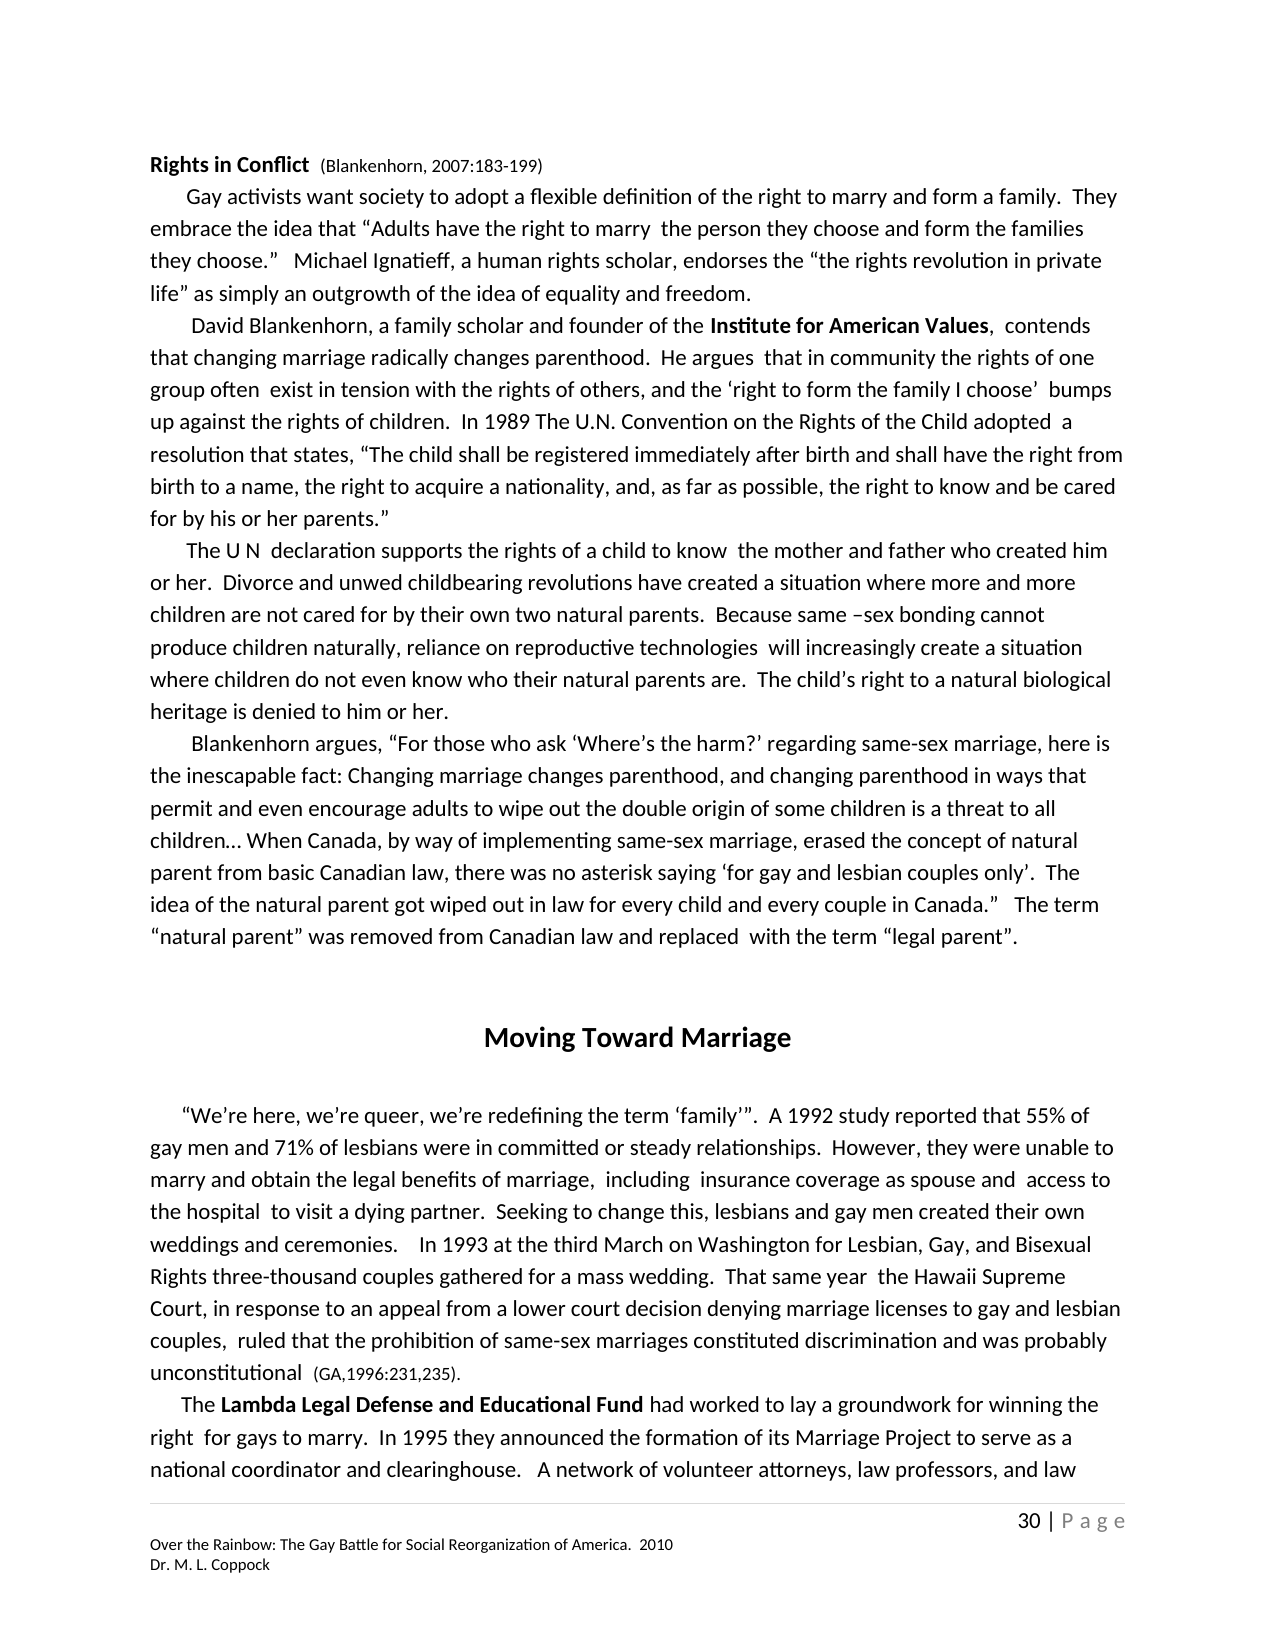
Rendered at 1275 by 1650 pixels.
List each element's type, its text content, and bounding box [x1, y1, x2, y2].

text The U N declaration supports the rights of a child to know the mother and father who created him or her. Divorce and unwed childbearing revolutions have created a situation where more and more children are not cared for by their own two natural parents. Because same –sex bonding cannot produce children naturally, reliance on reproductive technologies will increasingly create a situation where children do not even know who their natural parents are. The child’s right to a natural biological heritage is denied to him or her. [150, 536, 1125, 725]
text David Blankenhorn, a family scholar and founder of the Institute for American Values, contends that changing marriage radically changes parenthood. He argues that in community the rights of one group often exist in tension with the rights of others, and the ‘right to form the family I choose’ bumps up against the rights of children. In 1989 The U.N. Convention on the Rights of the Child adopted a resolution that states, “The child shall be registered immediately after birth and shall have the right from birth to a name, the right to acquire a nationality, and, as far as possible, the right to know and be cared for by his or her parents.” [150, 311, 1125, 532]
text “We’re here, we’re queer, we’re redefining the term ‘family’”. A 1992 study reported that 55% of gay men and 71% of lesbians were in committed or steady relationships. However, they were unable to marry and obtain the legal benefits of marriage, including insurance coverage as spouse and access to the hospital to visit a dying partner. Seeking to change this, lesbians and gay men created their own weddings and ceremonies. In 1993 at the third March on Washington for Lesbian, Gay, and Bisexual Rights three-thousand couples gathered for a mass wedding. That same year the Hawaii Supreme Court, in response to an appeal from a lower court decision denying marriage licenses to gay and lesbian couples, ruled that the prohibition of same-sex marriages constituted discrimination and was probably unconstitutional (GA,1996:231,235). [150, 1101, 1125, 1386]
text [150, 1391, 1125, 1483]
text Moving Toward Marriage [150, 1019, 1125, 1055]
text Rights in Conflict (Blankenhorn, 2007:183-199) [150, 150, 1125, 178]
text Blankenhorn argues, “For those who ask ‘Where’s the harm?’ regarding same-sex marriage, here is the inescapable fact: Changing marriage changes parenthood, and changing parenthood in ways that permit and even encourage adults to wipe out the double origin of some children is a threat to all children… When Canada, by way of implementing same-sex marriage, erased the concept of natural parent from basic Canadian law, there was no asterisk saying ‘for gay and lesbian couples only’. The idea of the natural parent got wiped out in law for every child and every couple in Canada.” The term “natural parent” was removed from Canadian law and replaced with the term “legal parent”. [150, 729, 1125, 951]
text Gay activists want society to adopt a flexible definition of the right to marry and form a family. They embrace the idea that “Adults have the right to marry the person they choose and form the families they choose.” Michael Ignatieff, a human rights scholar, endorses the “the rights revolution in private life” as simply an outgrowth of the idea of equality and freedom. [150, 182, 1125, 307]
